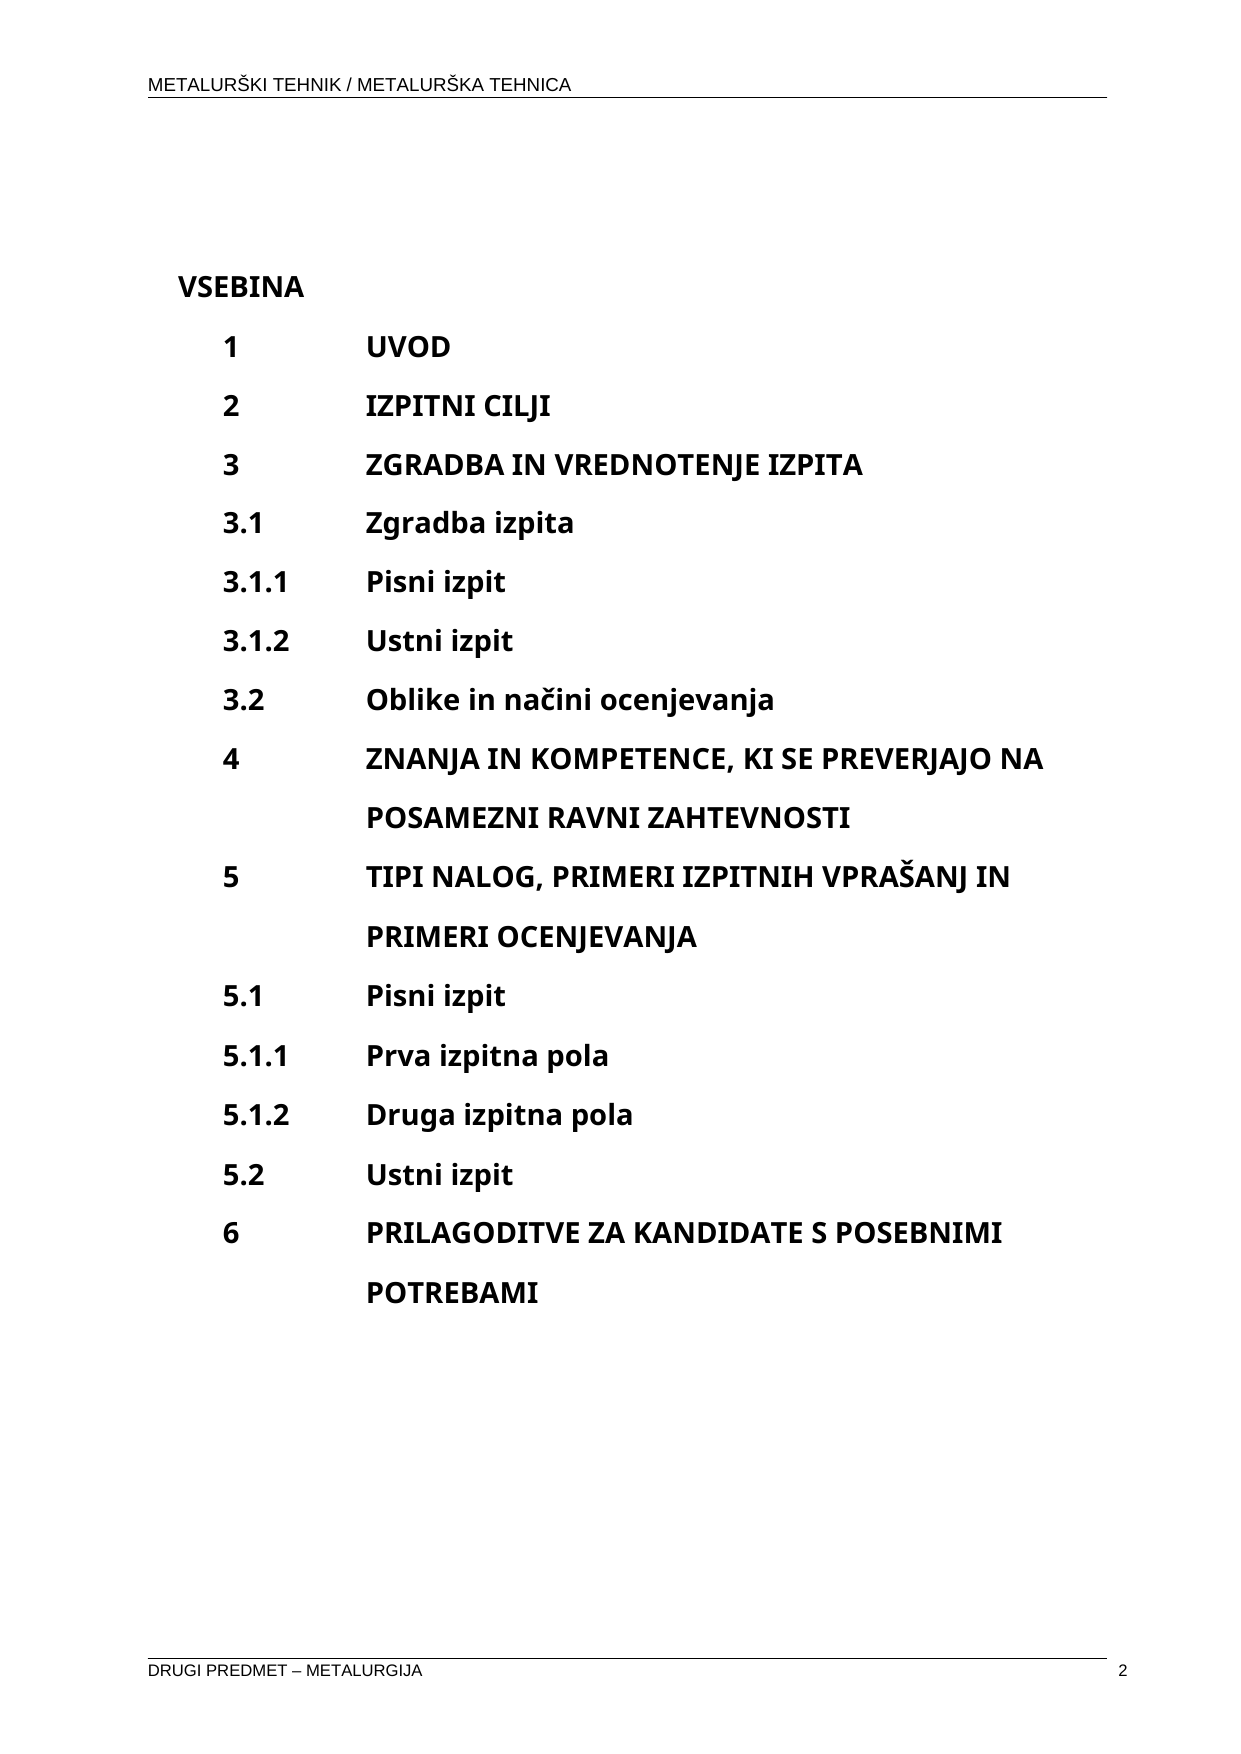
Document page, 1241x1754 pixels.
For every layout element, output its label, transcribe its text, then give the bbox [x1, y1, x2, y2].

table_cell ZNANJA IN KOMPETENCE, KI SE PREVERJAJO NA POSAMEZNI RAVNI ZAHTEVNOSTI [354, 738, 1104, 856]
table_header [211, 326, 354, 385]
table_cell Pisni izpit [354, 561, 1104, 620]
table_cell Zgradba izpita [354, 503, 1104, 561]
table_cell TIPI NALOG, PRIMERI IZPITNIH VPRAŠANJ IN PRIMERI OCENJEVANJA Pisni izpit Prva izpitna pola Druga izpitna pola Ustni izpit [354, 856, 1104, 1213]
table_cell [211, 503, 354, 561]
table_cell 3.2 [211, 679, 354, 738]
table_cell Ustni izpit [354, 620, 1104, 679]
table_cell ZGRADBA IN VREDNOTENJE IZPITA [354, 444, 1104, 503]
table_cell 3.1.1 [211, 561, 354, 620]
table_header UVOD [354, 326, 1104, 385]
table_cell 3.1.2 [211, 620, 354, 679]
table_cell 5 5.1 5.1.1 5.1.2 5.2 [211, 856, 354, 1213]
table_cell PRILAGODITVE ZA KANDIDATE S POSEBNIMI POTREBAMI [354, 1213, 1104, 1331]
table_cell 4 [211, 738, 354, 856]
table_cell 6 [211, 1213, 354, 1331]
text VSEBINA [148, 267, 1107, 306]
table_cell [211, 385, 354, 444]
table_cell [211, 444, 354, 503]
table_cell Oblike in načini ocenjevanja [354, 679, 1104, 738]
table_cell IZPITNI CILJI [354, 385, 1104, 444]
